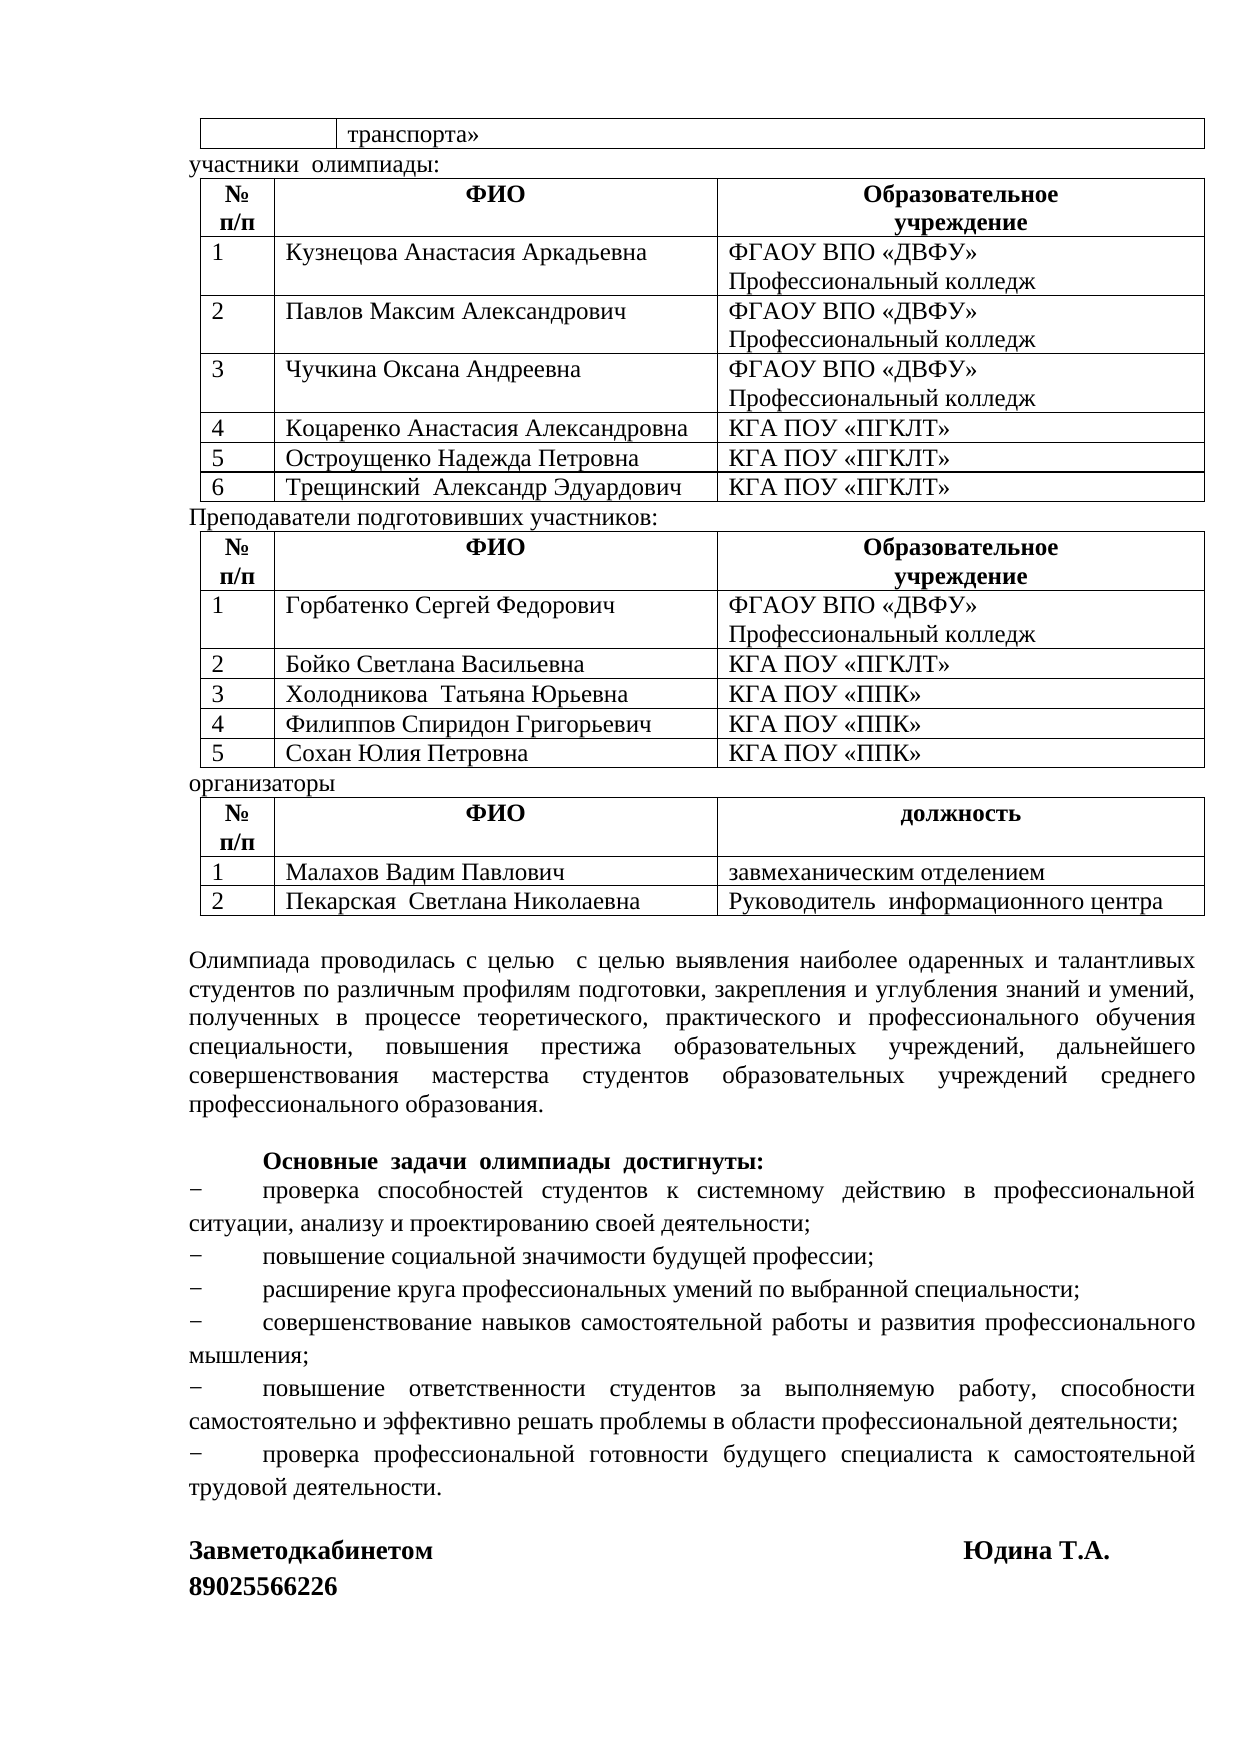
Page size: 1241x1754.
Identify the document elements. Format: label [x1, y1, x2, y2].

table_header [177, 118, 1207, 1604]
